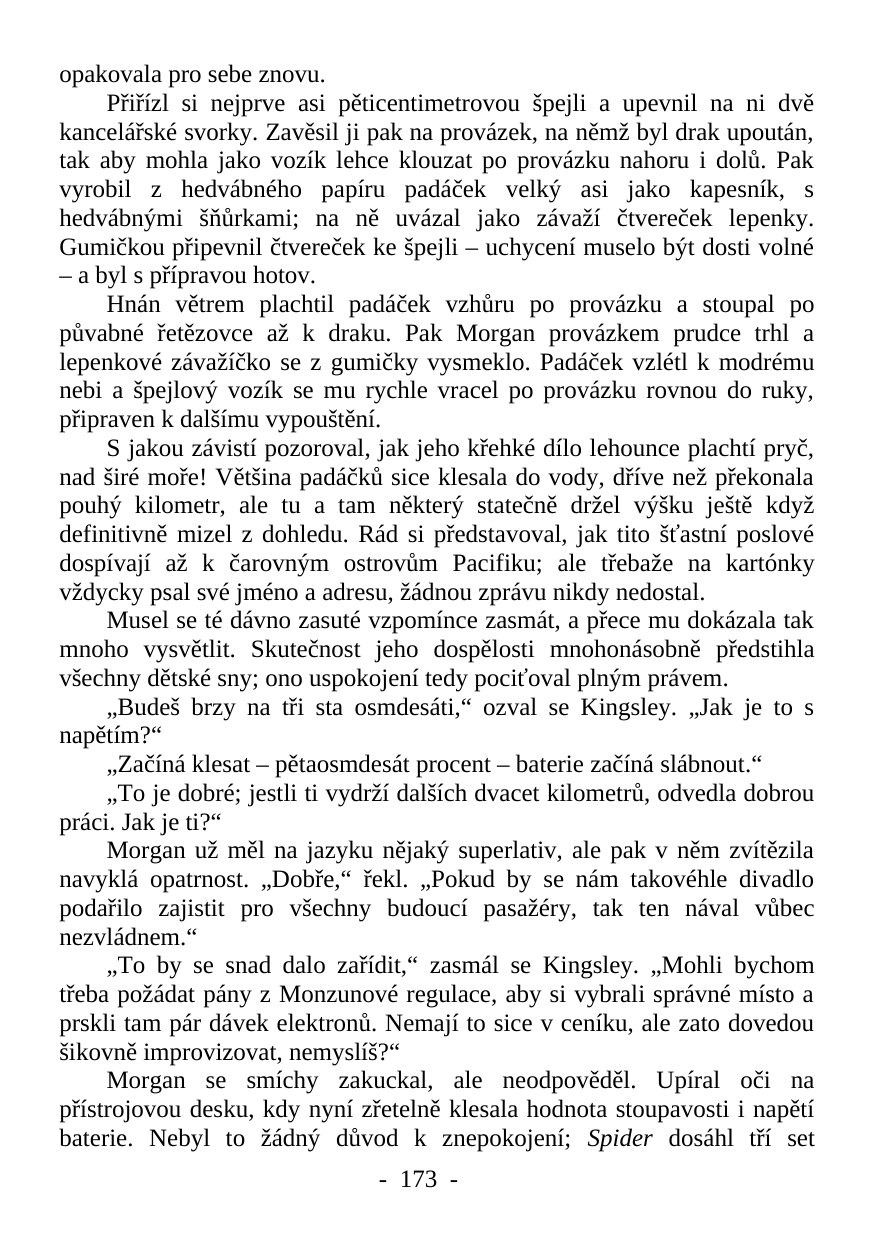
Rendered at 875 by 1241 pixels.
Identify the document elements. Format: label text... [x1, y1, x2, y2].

text „Budeš brzy na tři sta osmdesáti,“ ozval se Kingsley. „Jak je to s napětím?“ [59, 692, 815, 749]
text Přiřízl si nejprve asi pěticentimetrovou špejli a upevnil na ni dvě kancelářské svorky. Zavěsil ji pak na provázek, na němž byl drak upoután, tak aby mohla jako vozík lehce klouzat po provázku nahoru i dolů. Pak vyrobil z hedvábného papíru padáček velký asi jako kapesník, s hedvábnými šňůrkami; na ně uvázal jako závaží čtvereček lepenky. Gumičkou připevnil čtvereček ke špejli – uchycení muselo být dosti volné – a byl s přípravou hotov. [59, 88, 815, 289]
text „To by se snad dalo zařídit,“ zasmál se Kingsley. „Mohli bychom třeba požádat pány z Monzunové regulace, aby si vybrali správné místo a prskli tam pár dávek elektronů. Nemají to sice v ceníku, ale zato dovedou šikovně improvizovat, nemyslíš?“ [59, 950, 815, 1065]
text „Začíná klesat – pětaosmdesát procent – baterie začíná slábnout.“ [59, 749, 815, 778]
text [59, 1065, 815, 1152]
text Musel se té dávno zasuté vzpomínce zasmát, a přece mu dokázala tak mnoho vysvětlit. Skutečnost jeho dospělosti mnohonásobně předstihla všechny dětské sny; ono uspokojení tedy pociťoval plným právem. [59, 605, 815, 692]
text S jakou závistí pozoroval, jak jeho křehké dílo lehounce plachtí pryč, nad širé moře! Většina padáčků sice klesala do vody, dříve než překonala pouhý kilometr, ale tu a tam některý statečně držel výšku ještě když definitivně mizel z dohledu. Rád si představoval, jak tito šťastní poslové dospívají až k čarovným ostrovům Pacifiku; ale třebaže na kartónky vždycky psal své jméno a adresu, žádnou zprávu nikdy nedostal. [59, 433, 815, 605]
text Hnán větrem plachtil padáček vzhůru po provázku a stoupal po půvabné řetězovce až k draku. Pak Morgan provázkem prudce trhl a lepenkové závažíčko se z gumičky vysmeklo. Padáček vzlétl k modrému nebi a špejlový vozík se mu rychle vracel po provázku rovnou do ruky, připraven k dalšímu vypouštění. [59, 289, 815, 433]
text Morgan už měl na jazyku nějaký superlativ, ale pak v něm zvítězila navyklá opatrnost. „Dobře,“ řekl. „Pokud by se nám takovéhle divadlo podařilo zajistit pro všechny budoucí pasažéry, tak ten nával vůbec nezvládnem.“ [59, 835, 815, 950]
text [59, 59, 815, 88]
text „To je dobré; jestli ti vydrží dalších dvacet kilometrů, odvedla dobrou práci. Jak je ti?“ [59, 778, 815, 835]
